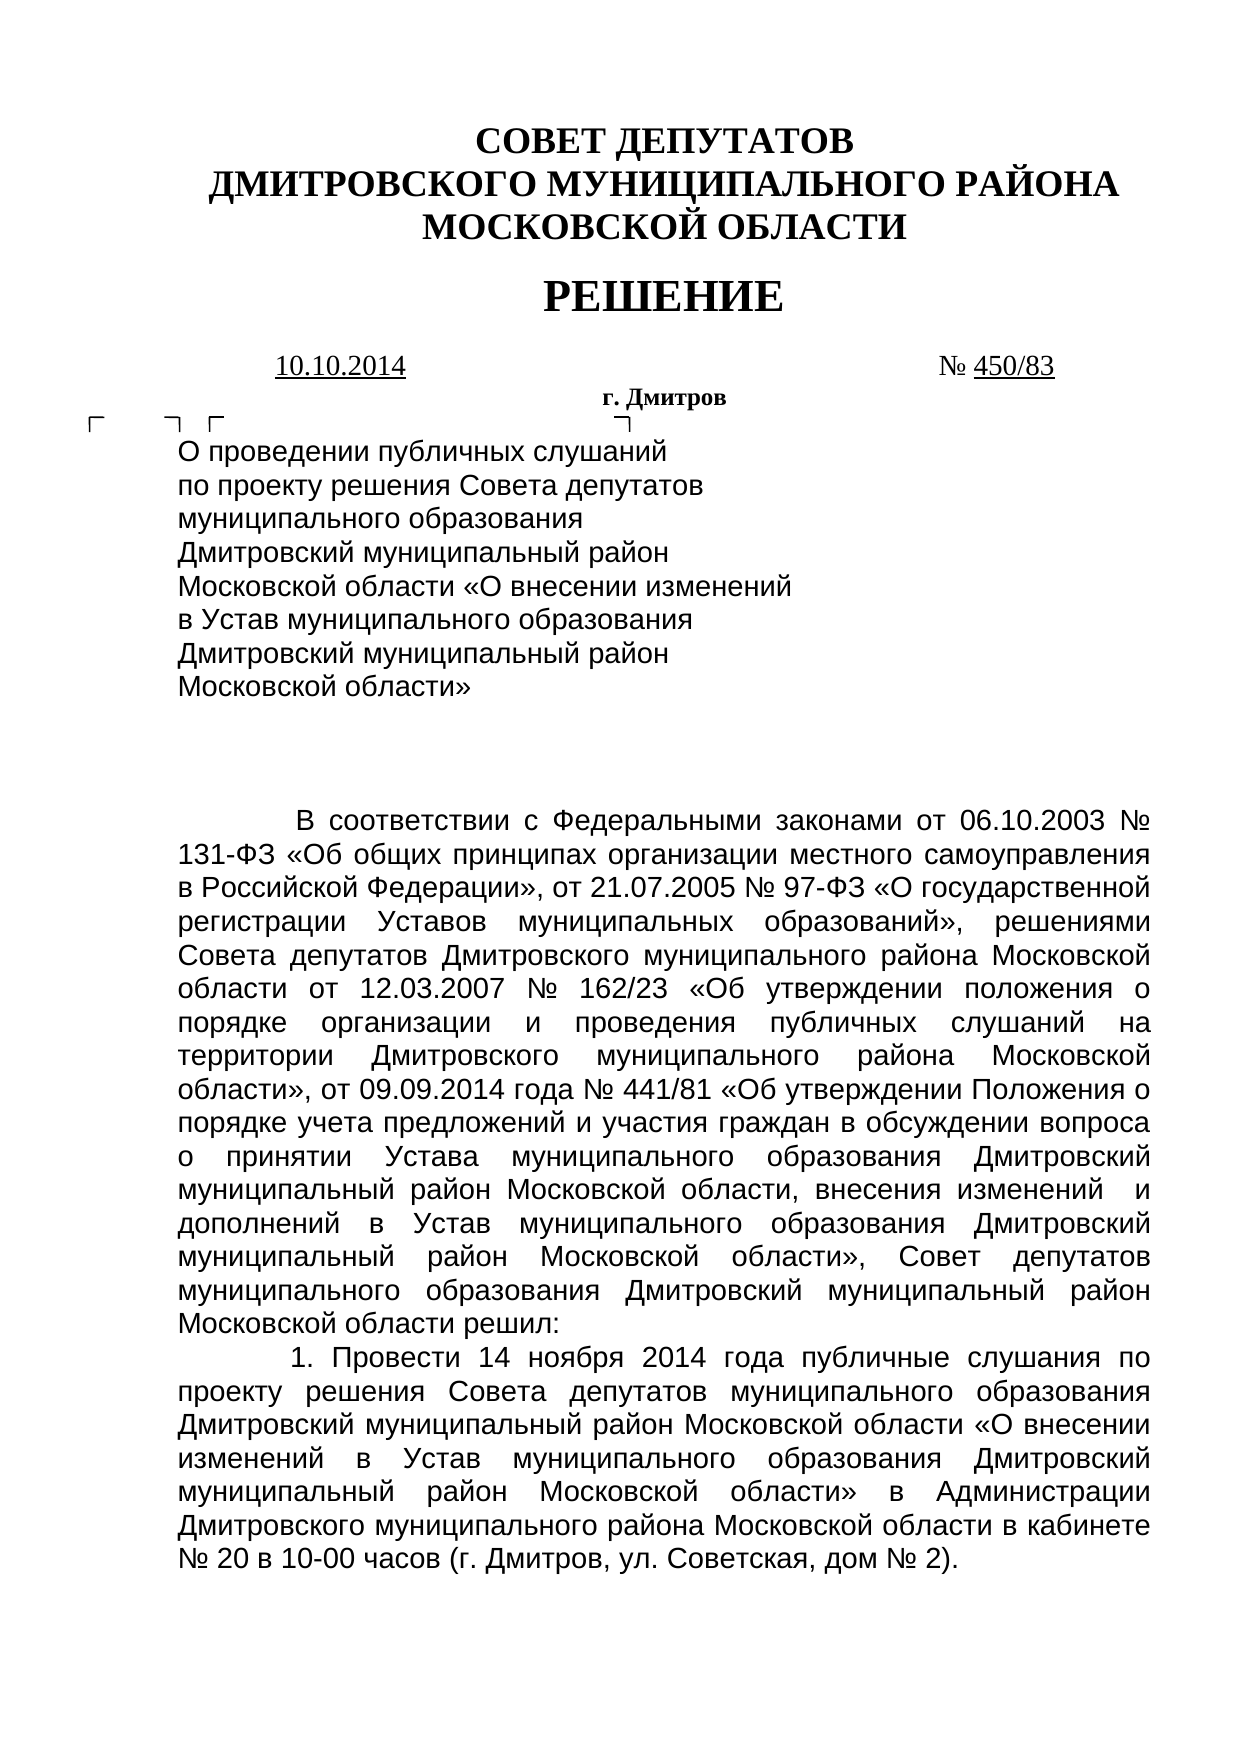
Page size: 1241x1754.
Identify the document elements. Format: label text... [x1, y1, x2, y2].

text по проекту решения Совета депутатов [177, 468, 1152, 502]
text г. Дмитров [177, 382, 1152, 410]
text муниципального образования [177, 502, 1152, 535]
text О проведении публичных слушаний [177, 434, 1152, 468]
text МОСКОВСКОЙ ОБЛАСТИ [177, 204, 1152, 247]
text Московской области» [177, 669, 1152, 703]
text РЕШЕНИЕ [177, 269, 1152, 322]
text ДМИТРОВСКОГО МУНИЦИПАЛЬНОГО РАЙОНА [177, 161, 1152, 204]
text Дмитровский муниципальный район [177, 535, 1152, 569]
text В соответствии с Федеральными законами от 06.10.2003 № 131-ФЗ «Об общих принципах организации местного самоуправления в Российской Федерации», от 21.07.2005 № 97-ФЗ «О государственной регистрации Уставов муниципальных образований», решениями Совета депутатов Дмитровского муниципального района Московской области от 12.03.2007 № 162/23 «Об утверждении положения о порядке организации и проведения публичных слушаний на территории Дмитровского муниципального района Московской области», от 09.09.2014 года № 441/81 «Об утверждении Положения о порядке учета предложений и участия граждан в обсуждении вопроса о принятии Устава муниципального образования Дмитровский муниципальный район Московской области, внесения изменений и дополнений в Устав муниципального образования Дмитровский муниципальный район Московской области», Совет депутатов муниципального образования Дмитровский муниципальный район Московской области решил: [177, 803, 1152, 1340]
text 10.10.2014 № 450/83 [177, 348, 1152, 382]
text СОВЕТ ДЕПУТАТОВ [177, 118, 1152, 161]
text 1. Провести 14 ноября 2014 года публичные слушания по проекту решения Совета депутатов муниципального образования Дмитровский муниципальный район Московской области «О внесении изменений в Устав муниципального образования Дмитровский муниципальный район Московской области» в Администрации Дмитровского муниципального района Московской области в кабинете № 20 в 10-00 часов (г. Дмитров, ул. Советская, дом № 2). [177, 1340, 1152, 1575]
text Дмитровский муниципальный район [177, 636, 1152, 669]
text Московской области «О внесении изменений [177, 569, 1152, 602]
text в Устав муниципального образования [177, 602, 1152, 636]
